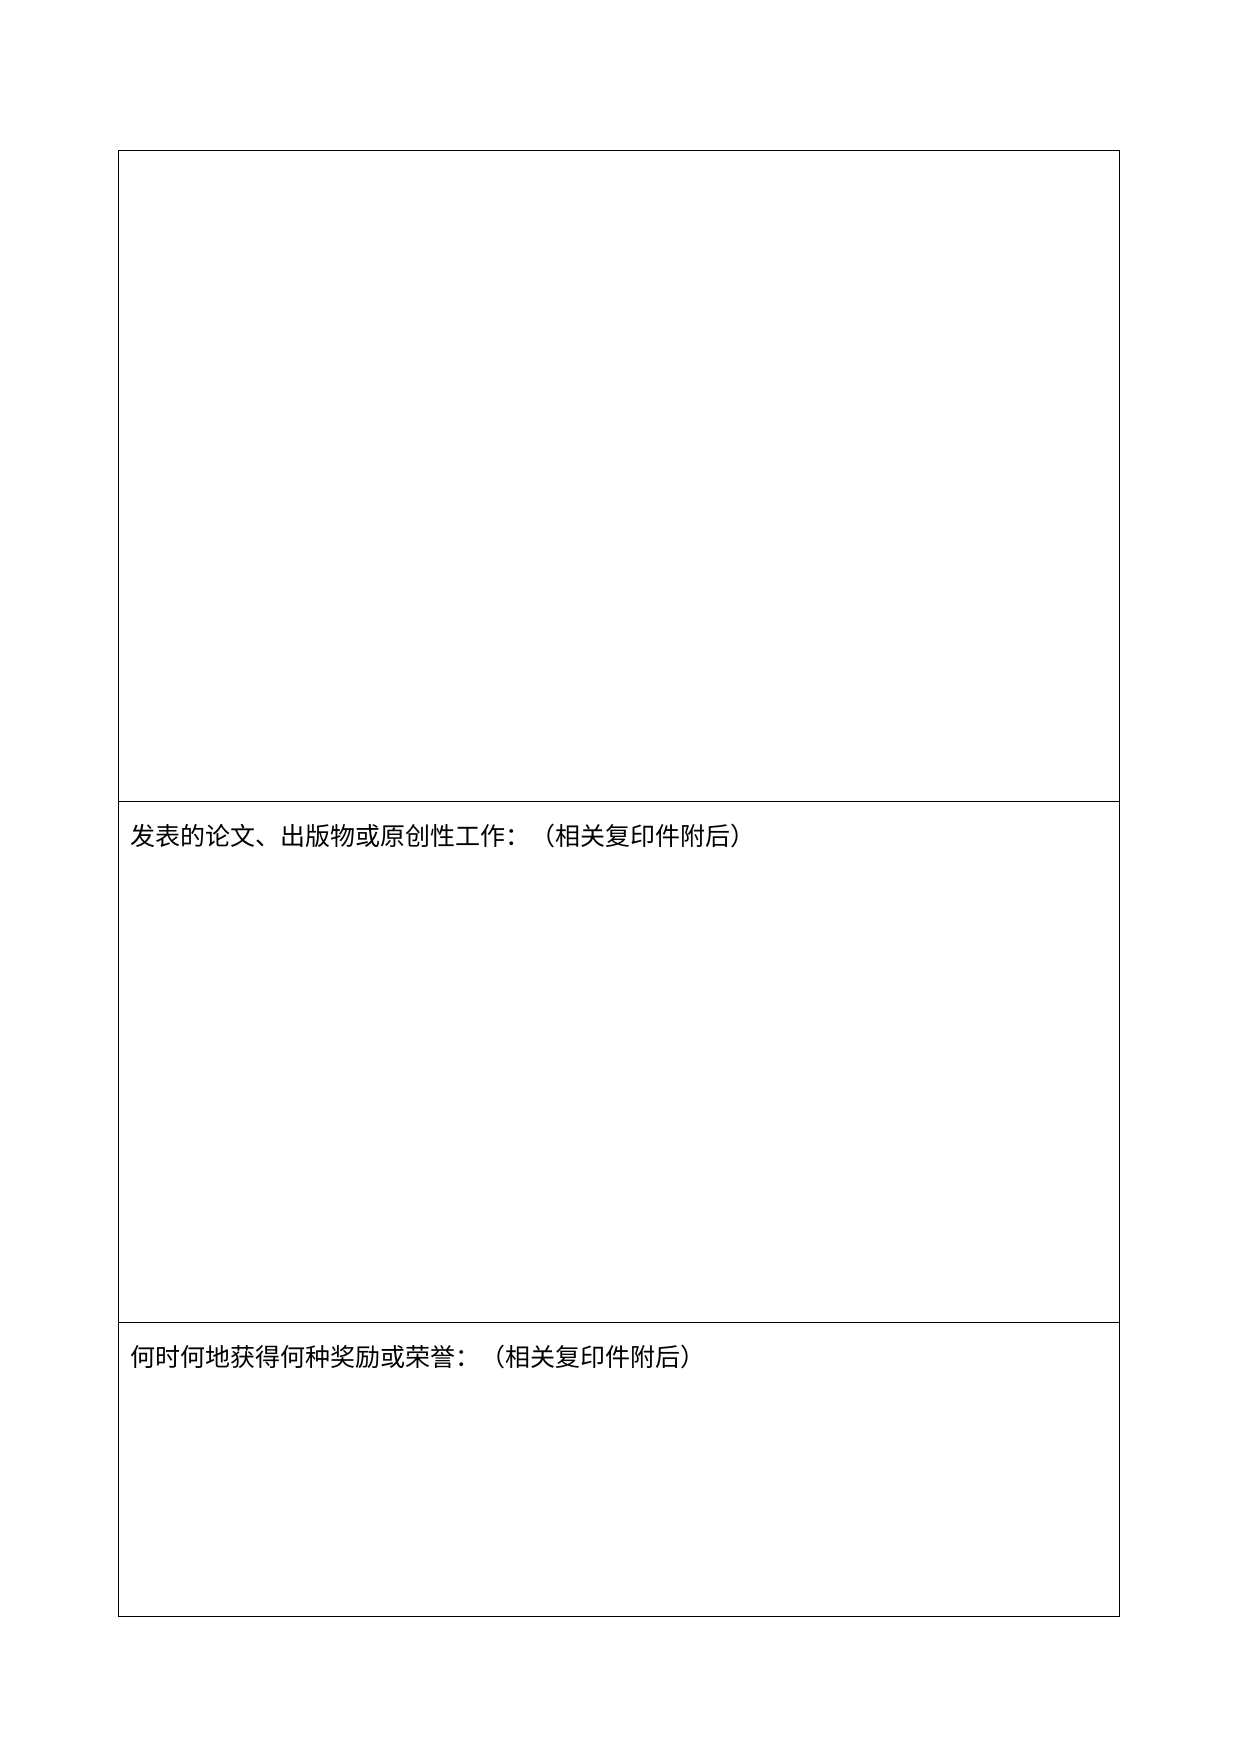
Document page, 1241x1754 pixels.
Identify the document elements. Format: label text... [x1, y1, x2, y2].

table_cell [119, 151, 1119, 801]
table_cell 发表的论文、出版物或原创性工作：（相关复印件附后） [119, 802, 1119, 1322]
table_cell 何时何地获得何种奖励或荣誉：（相关复印件附后） [119, 1323, 1119, 1616]
